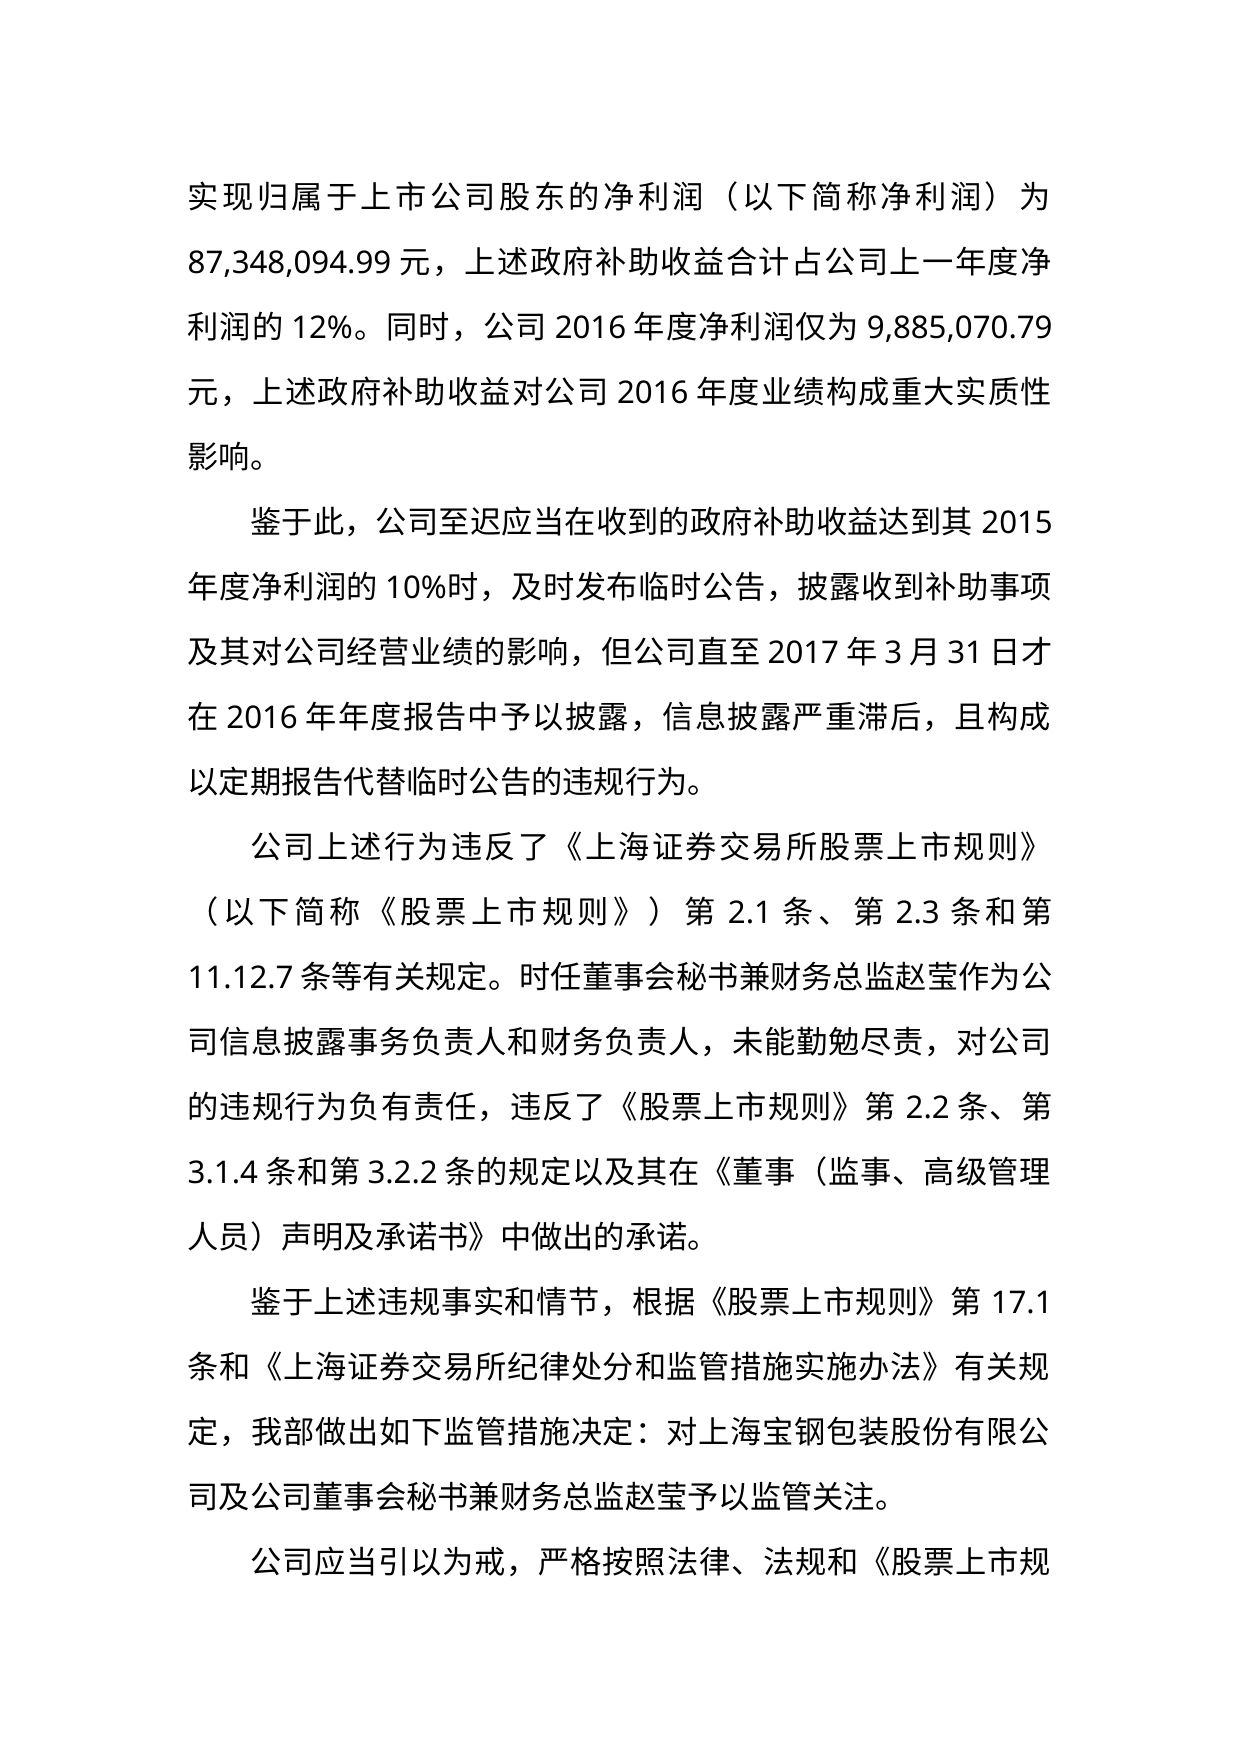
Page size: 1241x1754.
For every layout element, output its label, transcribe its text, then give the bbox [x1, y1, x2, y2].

text 鉴于此，公司至迟应当在收到的政府补助收益达到其2015年度净利润的10%时，及时发布临时公告，披露收到补助事项及其对公司经营业绩的影响，但公司直至2017年3月31日才在2016年年度报告中予以披露，信息披露严重滞后，且构成以定期报告代替临时公告的违规行为。 [187, 487, 1053, 812]
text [187, 1527, 1052, 1592]
text 公司上述行为违反了《上海证券交易所股票上市规则》（以下简称《股票上市规则》）第2.1条、第2.3条和第11.12.7条等有关规定。时任董事会秘书兼财务总监赵莹作为公司信息披露事务负责人和财务负责人，未能勤勉尽责，对公司的违规行为负有责任，违反了《股票上市规则》第2.2条、第3.1.4条和第3.2.2条的规定以及其在《董事（监事、高级管理人员）声明及承诺书》中做出的承诺。 [187, 812, 1053, 1267]
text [187, 162, 1053, 487]
text 鉴于上述违规事实和情节，根据《股票上市规则》第17.1条和《上海证券交易所纪律处分和监管措施实施办法》有关规定，我部做出如下监管措施决定：对上海宝钢包装股份有限公司及公司董事会秘书兼财务总监赵莹予以监管关注。 [187, 1267, 1052, 1527]
